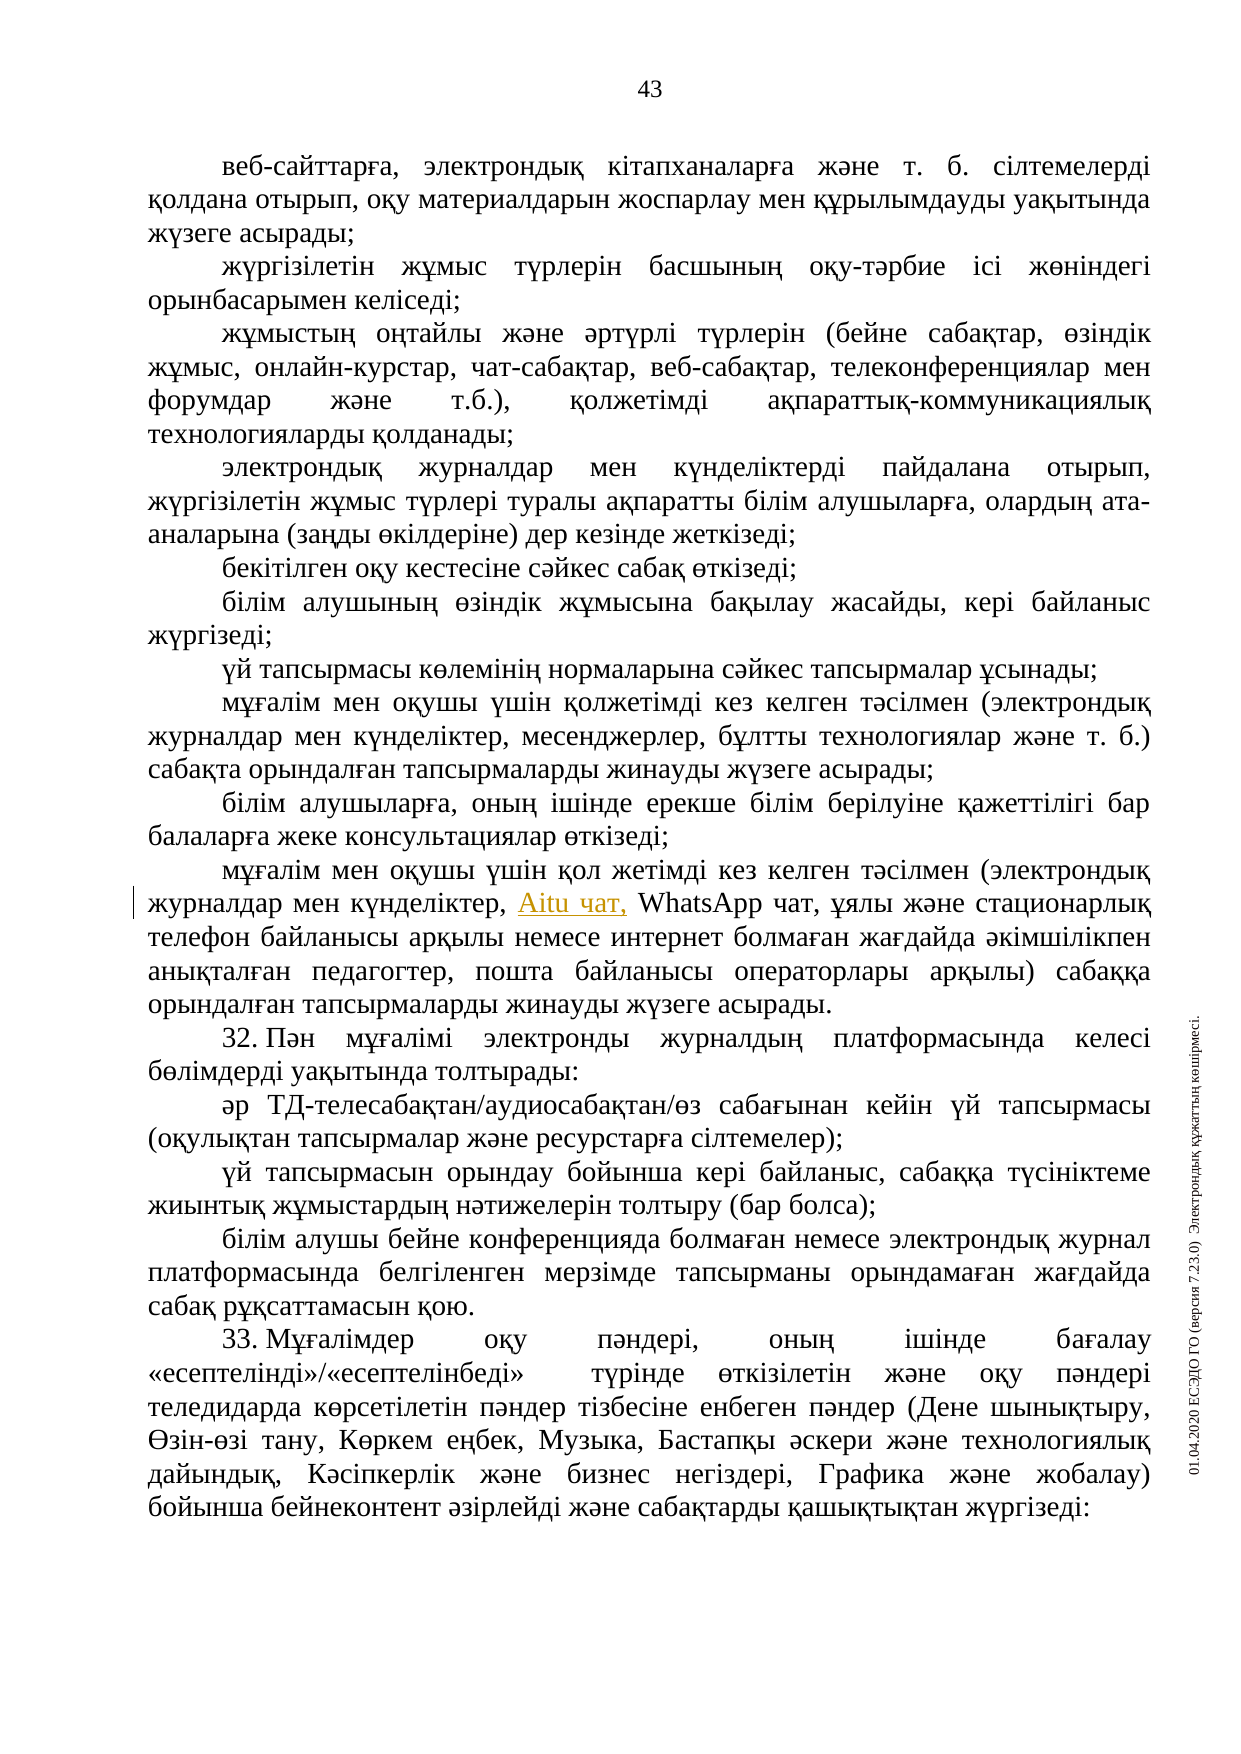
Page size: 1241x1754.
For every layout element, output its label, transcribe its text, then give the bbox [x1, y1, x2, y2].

text білім алушы бейне конференцияда болмаған немесе электрондық журнал платформасында белгіленген мерзімде тапсырманы орындамаған жағдайда сабақ рұқсаттамасын қою. [148, 1221, 1152, 1322]
text мұғалім мен оқушы үшін қолжетімді кез келген тәсілмен (электрондық журналдар мен күнделіктер, месенджерлер, бұлтты технологиялар және т. б.) сабақта орындалған тапсырмаларды жинауды жүзеге асырады; [148, 684, 1152, 785]
text бекітілген оқу кестесіне сәйкес сабақ өткізеді; [148, 550, 1152, 584]
text мұғалім мен оқушы үшін қол жетімді кез келген тәсілмен (электрондық журналдар мен күнделіктер, WhatsApp чат, ұялы және стационарлық телефон байланысы арқылы немесе интернет болмаған жағдайда әкімшілікпен анықталған педагогтер, пошта байланысы операторлары арқылы) сабаққа орындалған тапсырмаларды жинауды жүзеге асырады. [148, 852, 1152, 1020]
text жүргізілетін жұмыс түрлерін басшының оқу-тәрбие ісі жөніндегі орынбасарымен келіседі; [148, 248, 1152, 315]
text білім алушының өзіндік жұмысына бақылау жасайды, кері байланыс жүргізеді; [148, 584, 1152, 651]
text жұмыстың оңтайлы және әртүрлі түрлерін (бейне сабақтар, өзіндік жұмыс, онлайн-курстар, чат-сабақтар, веб-сабақтар, телеконференциялар мен форумдар және т.б.), қолжетімді ақпараттық-коммуникациялық технологияларды қолданады; [148, 315, 1152, 449]
text 32. Пән мұғалімі электронды журналдың платформасында келесі бөлімдерді уақытында толтырады: [148, 1020, 1152, 1087]
text әр ТД-телесабақтан/аудиосабақтан/өз сабағынан кейін үй тапсырмасы (оқулықтан тапсырмалар және ресурстарға сілтемелер); [148, 1087, 1152, 1154]
text білім алушыларға, оның ішінде ерекше білім берілуіне қажеттілігі бар балаларға жеке консультациялар өткізеді; [148, 785, 1152, 852]
text үй тапсырмасын орындау бойынша кері байланыс, сабаққа түсініктеме жиынтық жұмыстардың нәтижелерін толтыру (бар болса); [148, 1154, 1152, 1221]
text веб-сайттарға, электрондық кітапханаларға және т. б. сілтемелерді қолдана отырып, оқу материалдарын жоспарлау мен құрылымдауды уақытында жүзеге асырады; [148, 148, 1152, 248]
text үй тапсырмасы көлемінің нормаларына сәйкес тапсырмалар ұсынады; [148, 651, 1152, 684]
text 33. Мұғалімдер оқу пәндері, оның ішінде бағалау «есептелінді»/«есептелінбеді» түрінде өткізілетін және оқу пәндері теледидарда көрсетілетін пәндер тізбесіне енбеген пәндер (Дене шынықтыру, Өзін-өзі тану, Көркем еңбек, Музыка, Бастапқы әскери және технологиялық дайындық, Кәсіпкерлік және бизнес негіздері, Графика және жобалау) бойынша бейнеконтент әзірлейді және сабақтарды қашықтықтан жүргізеді: [148, 1322, 1152, 1523]
text электрондық журналдар мен күнделіктерді пайдалана отырып, жүргізілетін жұмыс түрлері туралы ақпаратты білім алушыларға, олардың ата-аналарына (заңды өкілдеріне) дер кезінде жеткізеді; [148, 449, 1152, 550]
